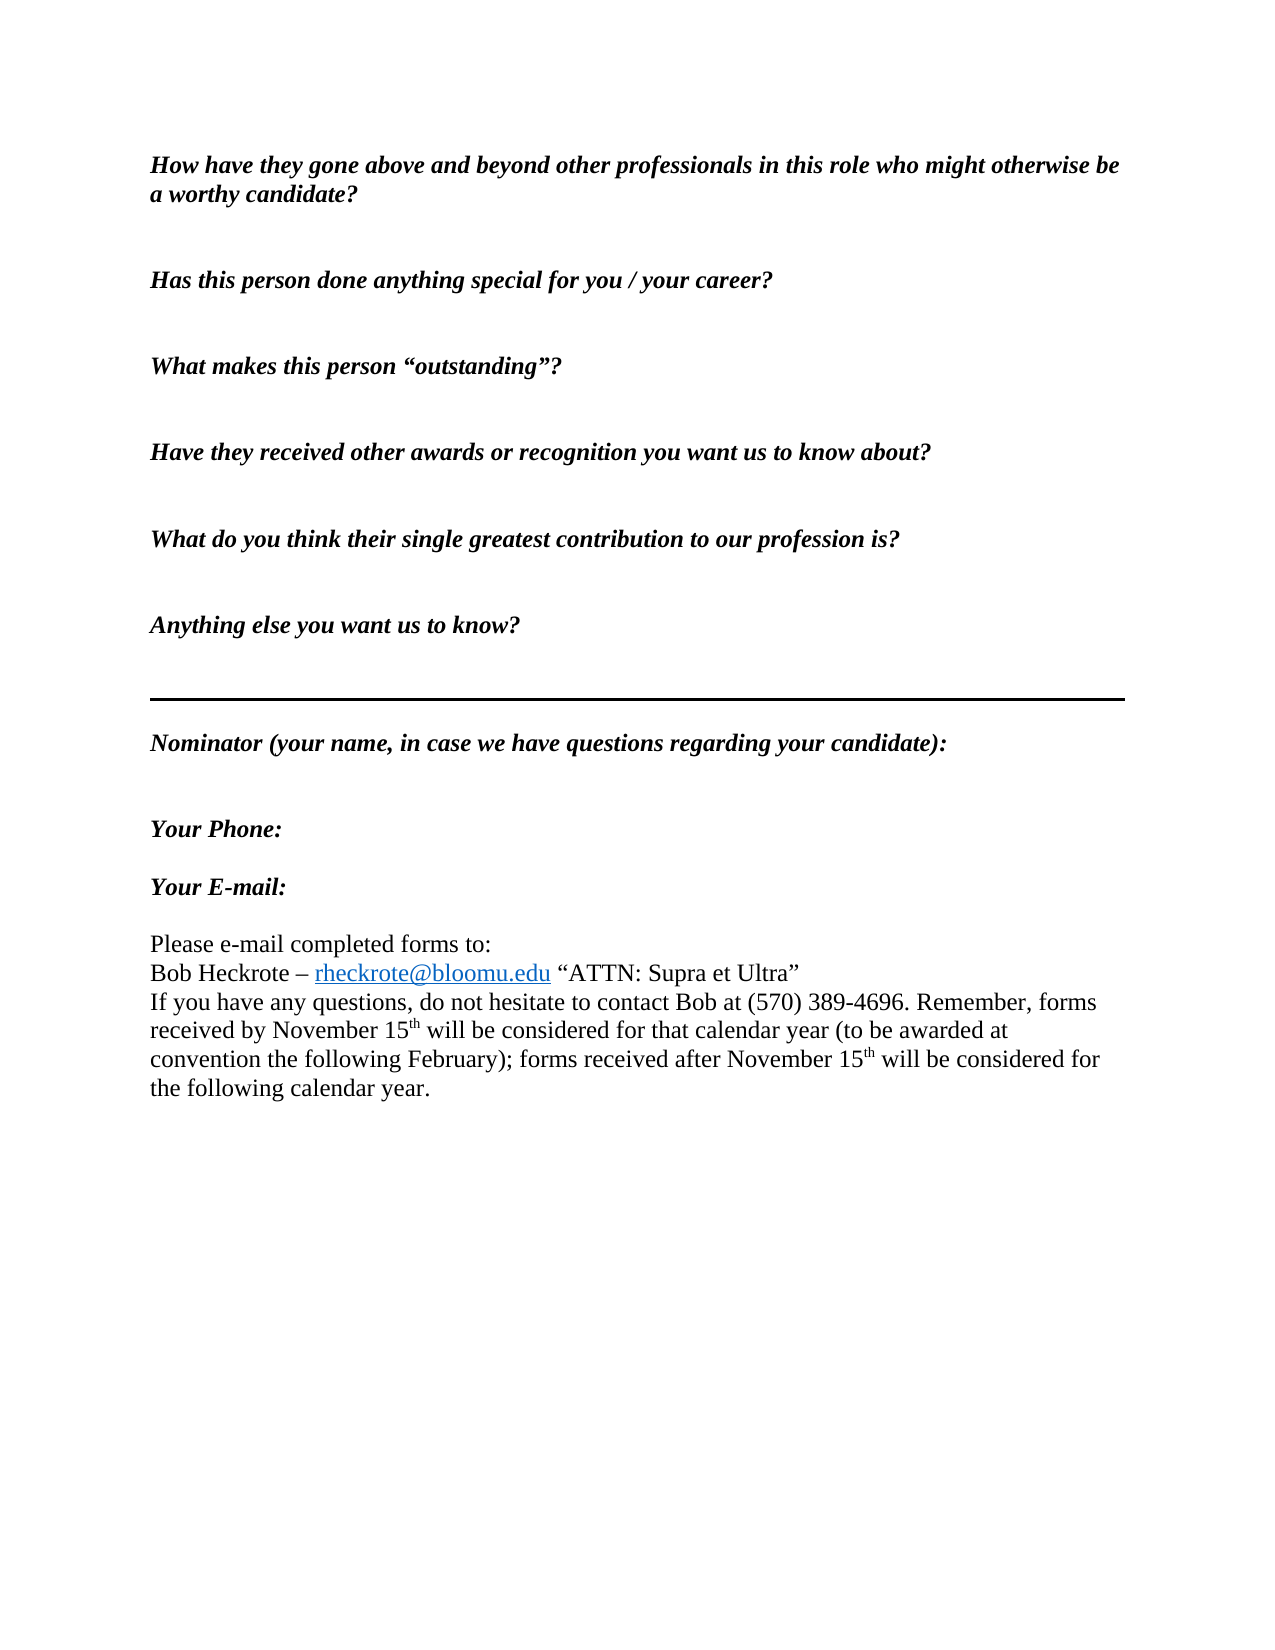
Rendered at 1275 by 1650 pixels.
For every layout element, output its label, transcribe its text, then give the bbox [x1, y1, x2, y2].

text Has this person done anything special for you / your career? [150, 265, 1125, 294]
text Have they received other awards or recognition you want us to know about? [150, 437, 1125, 466]
text Please e-mail completed forms to: [150, 929, 1125, 958]
text What makes this person “outstanding”? [150, 351, 1125, 380]
text If you have any questions, do not hesitate to contact Bob at (570) 389-4696. Remember, forms received by November 15th will be considered for that calendar year (to be awarded at convention the following February); forms received after November 15th will be considered for the following calendar year. [150, 987, 1125, 1102]
text Your Phone: [150, 814, 1125, 843]
text What do you think their single greatest contribution to our profession is? [150, 524, 1125, 552]
text How have they gone above and beyond other professionals in this role who might otherwise be a worthy candidate? [150, 150, 1125, 207]
text Bob Heckrote – rheckrote@bloomu.edu “ATTN: Supra et Ultra” [150, 958, 1125, 987]
text Nominator (your name, in case we have questions regarding your candidate): [150, 728, 1125, 757]
text Your E-mail: [150, 872, 1125, 900]
text Anything else you want us to know? [150, 610, 1125, 639]
